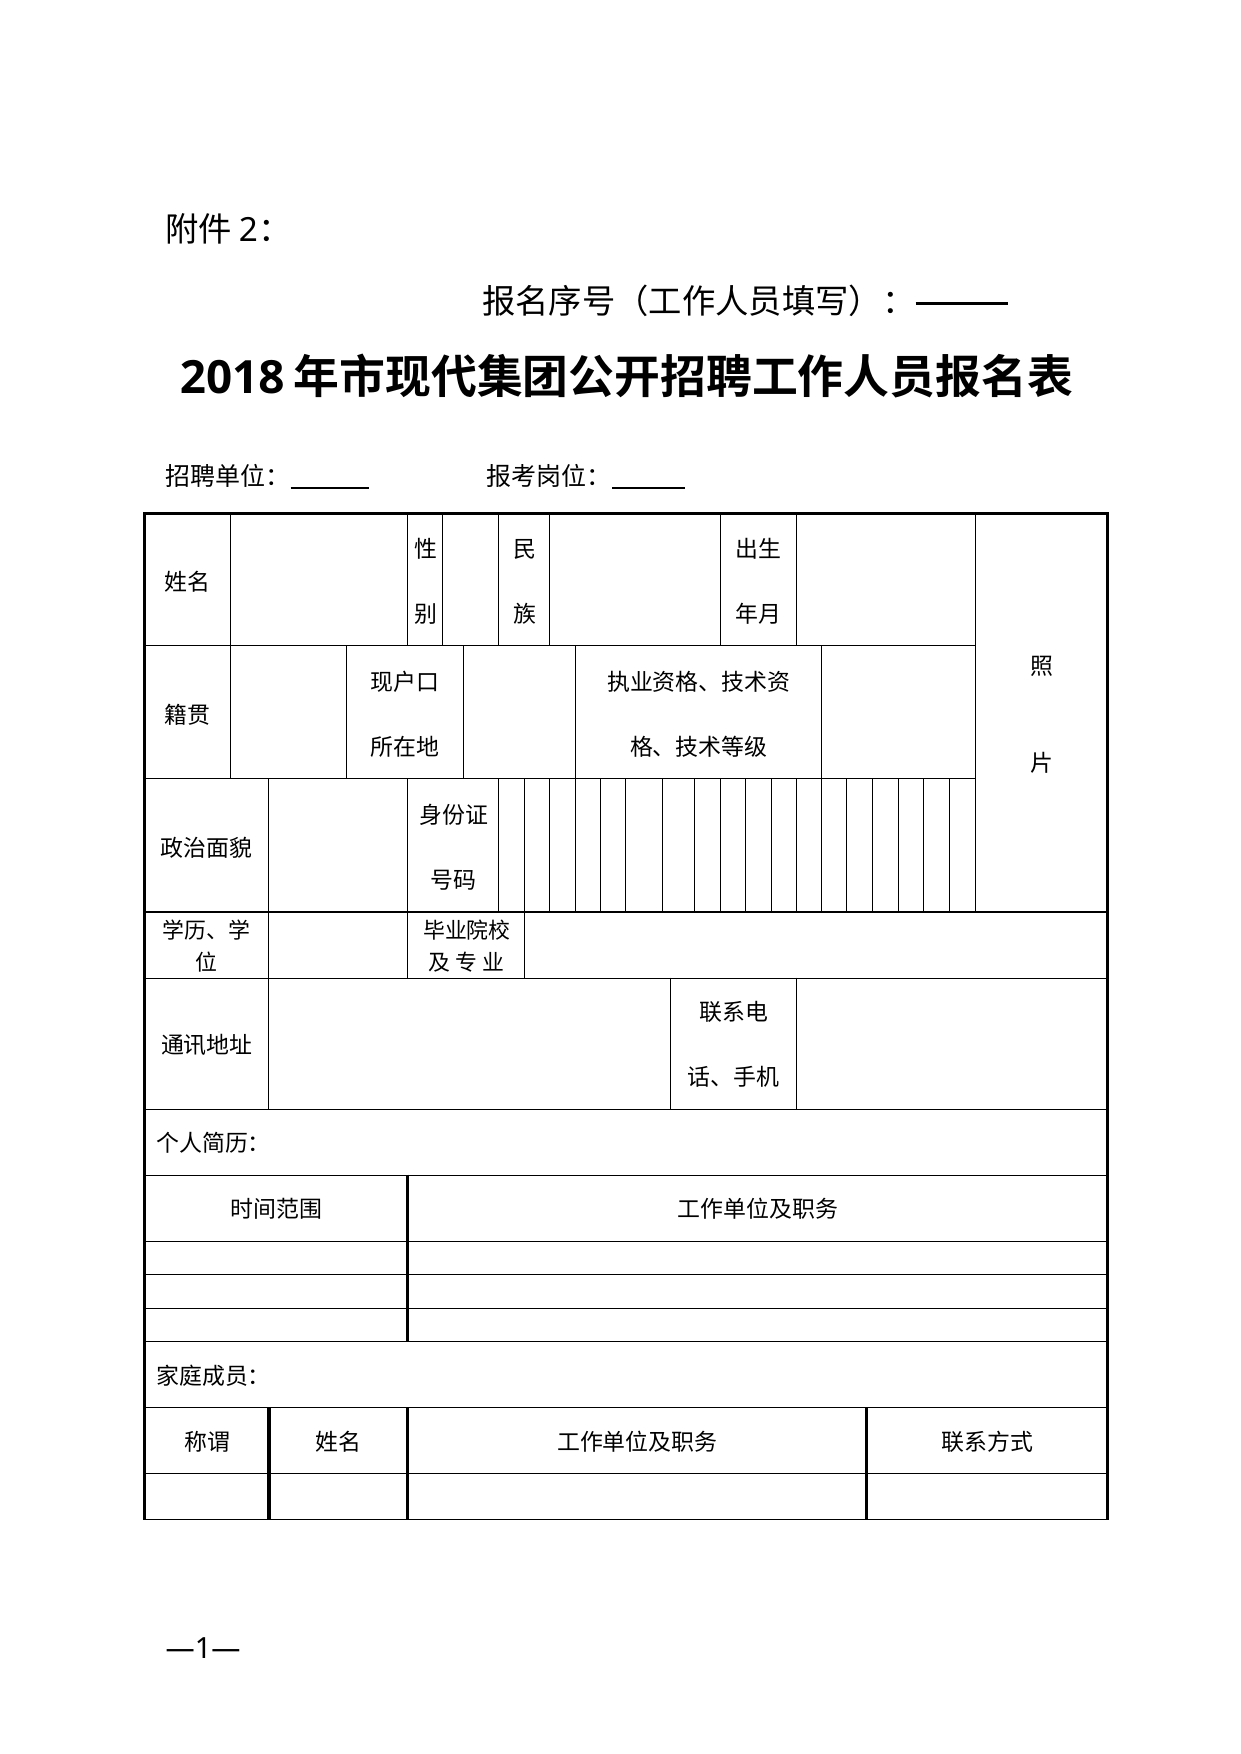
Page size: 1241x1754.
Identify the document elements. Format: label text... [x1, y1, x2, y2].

table_cell [271, 1474, 406, 1519]
table_cell [822, 779, 846, 911]
table_header 照 片 [976, 515, 1106, 911]
table_header 性 别 [408, 515, 442, 645]
table_cell 通讯地址 [146, 979, 268, 1108]
table_cell 个人简历： [146, 1110, 1106, 1174]
table_cell [950, 779, 975, 911]
table_cell [847, 779, 872, 911]
table_cell [269, 779, 407, 911]
table_cell 联系方式 [868, 1408, 1106, 1473]
table_cell [146, 1242, 406, 1274]
text 附件2： [165, 194, 1087, 259]
table_cell [409, 1474, 865, 1519]
table_cell 执业资格、技术资格、技术等级 [576, 646, 821, 778]
table_cell 工作单位及职务 [409, 1176, 1106, 1241]
table_cell 身份证 号码 [408, 779, 498, 911]
table_cell [409, 1275, 1106, 1308]
table_cell 称谓 [146, 1408, 267, 1473]
table_cell [868, 1474, 1106, 1519]
table_cell [525, 913, 1106, 977]
table_cell [721, 779, 745, 911]
table_cell [746, 779, 771, 911]
table_cell [146, 1474, 267, 1519]
table_cell [231, 646, 346, 778]
text 招聘单位： 报考岗位： [165, 434, 1087, 499]
table_header [443, 515, 498, 645]
table_cell [663, 779, 694, 911]
table_cell [269, 913, 407, 977]
table_header [231, 515, 407, 645]
table_cell [550, 779, 575, 911]
table_cell [695, 779, 720, 911]
table_cell 工作单位及职务 [409, 1408, 865, 1473]
table_cell [601, 779, 625, 911]
table_cell [409, 1242, 1106, 1274]
table_cell 政治面貌 [146, 779, 268, 911]
table_cell [924, 779, 949, 911]
table_cell [772, 779, 796, 911]
table_cell [576, 779, 600, 911]
table_cell 时间范围 [146, 1176, 406, 1241]
table_header 出生 年月 [721, 515, 796, 645]
table_cell [797, 779, 821, 911]
table_header [797, 515, 975, 645]
table_cell [464, 646, 575, 778]
table_cell 毕业院校 及 专 业 [408, 913, 524, 977]
table_cell [146, 1275, 406, 1308]
table_cell [146, 1309, 406, 1341]
table_cell 姓名 [271, 1408, 406, 1473]
table_cell [499, 779, 524, 911]
table_header [550, 515, 720, 645]
table_cell 学历、学位 [146, 913, 268, 977]
table_cell [409, 1309, 1106, 1341]
table_cell 籍贯 [146, 646, 230, 778]
table_header 民 族 [499, 515, 549, 645]
table_cell [626, 779, 662, 911]
text 2018年市现代集团公开招聘工作人员报名表 [165, 324, 1087, 422]
table_cell 联系电话、手机 [671, 979, 796, 1108]
table_header 姓名 [146, 515, 230, 645]
table_cell [525, 779, 549, 911]
table_cell [822, 646, 975, 778]
table_cell [797, 979, 1106, 1108]
table_cell 现户口 所在地 [347, 646, 463, 778]
table_cell [899, 779, 923, 911]
table_cell [873, 779, 898, 911]
text 报名序号（工作人员填写）： [165, 259, 1087, 324]
table_cell [269, 979, 670, 1108]
table_cell 家庭成员： [146, 1342, 1106, 1407]
